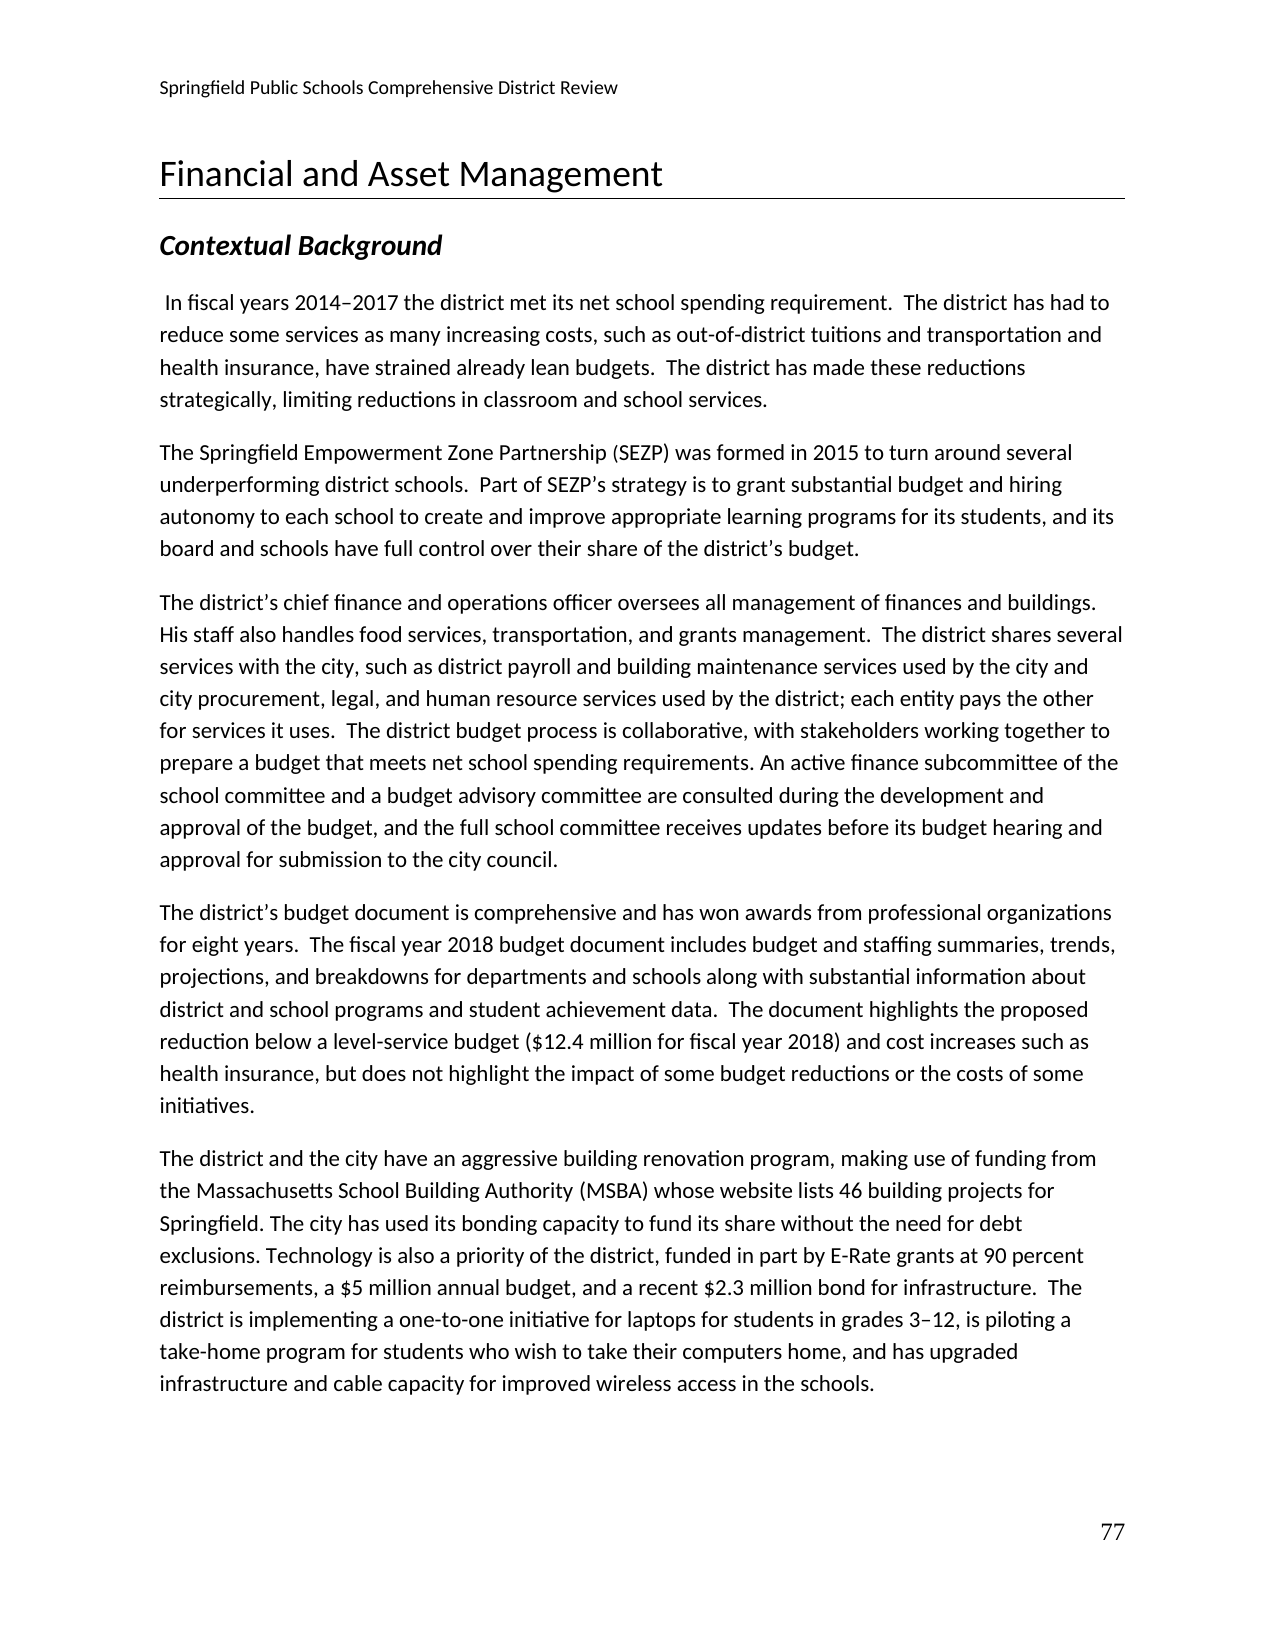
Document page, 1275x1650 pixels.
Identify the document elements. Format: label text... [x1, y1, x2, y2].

text Contextual Background [159, 227, 1125, 262]
text In fiscal years 2014–2017 the district met its net school spending requirement. The district has had to reduce some services as many increasing costs, such as out-of-district tuitions and transportation and health insurance, have strained already lean budgets. The district has made these reductions strategically, limiting reductions in classroom and school services. [159, 288, 1125, 413]
text The district’s chief finance and operations officer oversees all management of finances and buildings. His staff also handles food services, transportation, and grants management. The district shares several services with the city, such as district payroll and building maintenance services used by the city and city procurement, legal, and human resource services used by the district; each entity pays the other for services it uses. The district budget process is collaborative, with stakeholders working together to prepare a budget that meets net school spending requirements. An active finance subcommittee of the school committee and a budget advisory committee are consulted during the development and approval of the budget, and the full school committee receives updates before its budget hearing and approval for submission to the city council. [159, 588, 1125, 873]
text The Springfield Empowerment Zone Partnership (SEZP) was formed in 2015 to turn around several underperforming district schools. Part of SEZP’s strategy is to grant substantial budget and hiring autonomy to each school to create and improve appropriate learning programs for its students, and its board and schools have full control over their share of the district’s budget. [159, 438, 1125, 563]
text The district and the city have an aggressive building renovation program, making use of funding from the Massachusetts School Building Authority (MSBA) whose website lists 46 building projects for Springfield. The city has used its bonding capacity to fund its share without the need for debt exclusions. Technology is also a priority of the district, funded in part by E-Rate grants at 90 percent reimbursements, a $5 million annual budget, and a recent $2.3 million bond for infrastructure. The district is implementing a one-to-one initiative for laptops for students in grades 3–12, is piloting a take-home program for students who wish to take their computers home, and has upgraded infrastructure and cable capacity for improved wireless access in the schools. [159, 1144, 1125, 1398]
text The district’s budget document is comprehensive and has won awards from professional organizations for eight years. The fiscal year 2018 budget document includes budget and staffing summaries, trends, projections, and breakdowns for departments and schools along with substantial information about district and school programs and student achievement data. The document highlights the proposed reduction below a level-service budget ($12.4 million for fiscal year 2018) and cost increases such as health insurance, but does not highlight the impact of some budget reductions or the costs of some initiatives. [159, 898, 1125, 1119]
text Financial and Asset Management [159, 150, 1125, 198]
